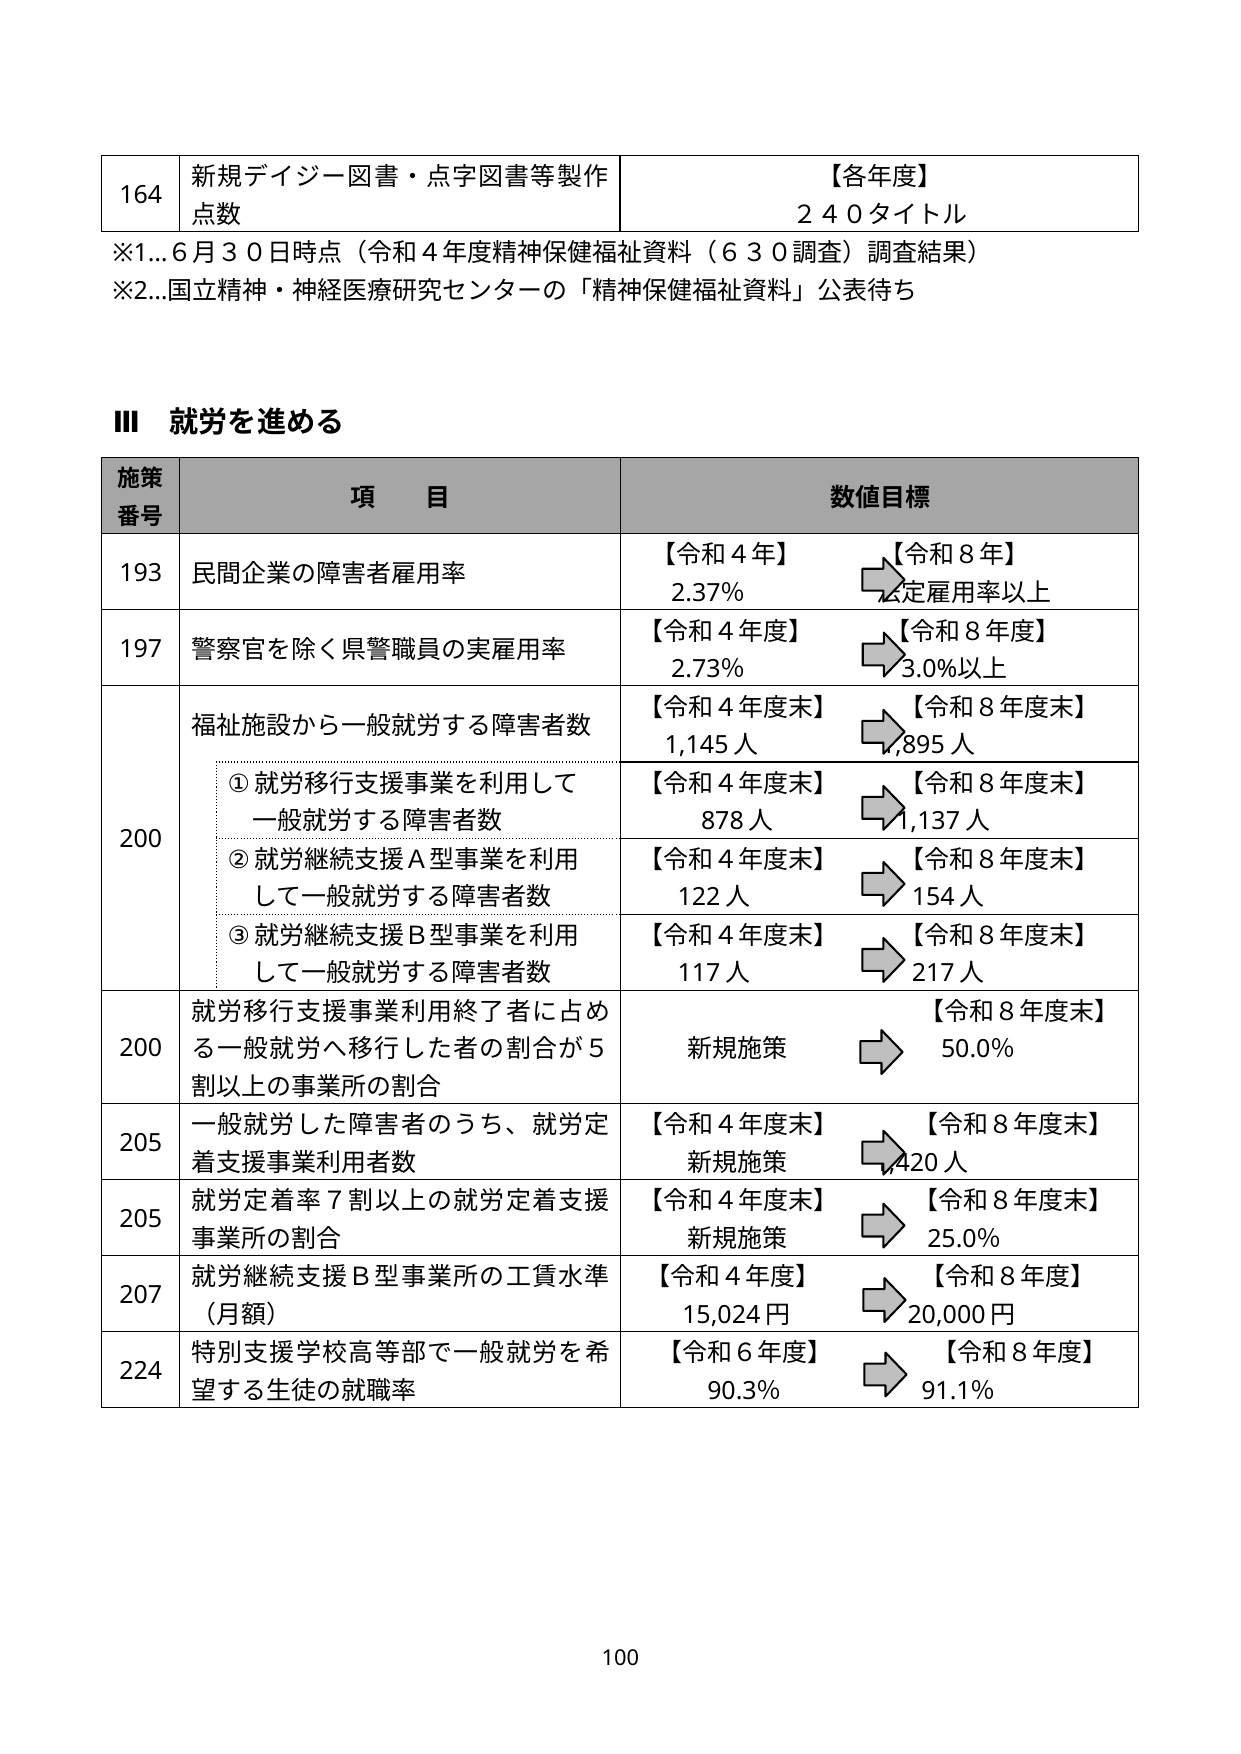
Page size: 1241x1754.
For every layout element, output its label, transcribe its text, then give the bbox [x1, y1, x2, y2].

table_cell 200 [102, 686, 179, 989]
table_cell 【令和４年度末】 【令和８年度末】 117人 217人 [621, 915, 1138, 989]
table_cell 207 [102, 1256, 179, 1331]
table_cell 【令和４年度末】 【令和８年度末】 878人 1,137人 [621, 763, 1138, 837]
table_header 項 目 [180, 458, 620, 533]
table_cell 【令和８年度末】 新規施策 50.0％ [621, 991, 1138, 1103]
text Ⅲ 就労を進める [112, 382, 1128, 457]
table_cell 就労継続支援Ｂ型事業所の工賃水準（月額） [180, 1256, 620, 1331]
table_cell 205 [102, 1180, 179, 1255]
table_cell 【令和４年度末】 【令和８年度末】 新規施策 1,420人 [621, 1104, 1138, 1179]
table_header 施策 番号 [102, 458, 179, 533]
table_cell 【令和４年度末】 【令和８年度末】 122人 154人 [621, 839, 1138, 913]
table_cell 197 [102, 610, 179, 685]
table_cell 就労定着率７割以上の就労定着支援事業所の割合 [180, 1180, 620, 1255]
table_cell 205 [102, 1104, 179, 1179]
table_cell [180, 761, 216, 989]
table_cell 【令和４年度】 【令和８年度】 15,024円 20,000円 [621, 1256, 1138, 1331]
table_cell 福祉施設から一般就労する障害者数 [180, 686, 620, 761]
table_cell 民間企業の障害者雇用率 [180, 534, 620, 609]
table_cell 200 [102, 991, 179, 1103]
table_cell 【令和４年度末】 【令和８年度末】 1,145人 1,895人 [621, 686, 1138, 761]
table_cell 就労移行支援事業利用終了者に占める一般就労へ移行した者の割合が５割以上の事業所の割合 [180, 991, 620, 1103]
table_cell ③就労継続支援Ｂ型事業を利用 して一般就労する障害者数 [216, 914, 620, 989]
table_cell ①就労移行支援事業を利用して 一般就労する障害者数 [216, 761, 620, 837]
table_cell 【令和４年度末】 【令和８年度末】 新規施策 25.0％ [621, 1180, 1138, 1255]
table_cell 一般就労した障害者のうち、就労定着支援事業利用者数 [180, 1104, 620, 1179]
table_cell 新規デイジー図書・点字図書等製作点数 [180, 156, 619, 231]
table_cell 193 [102, 534, 179, 609]
table_header 数値目標 [621, 458, 1138, 533]
table_cell 【令和４年度】 【令和８年度】 2.73％ 3.0%以上 [621, 610, 1138, 685]
text ※1…６月３０日時点（令和４年度精神保健福祉資料（６３０調査）調査結果） [112, 232, 1128, 270]
table_cell 【各年度】 ２４０タイトル [621, 156, 1138, 231]
table_cell ②就労継続支援Ａ型事業を利用 して一般就労する障害者数 [216, 838, 620, 913]
table_cell 224 [102, 1332, 179, 1407]
table_cell 【令和６年度】 【令和８年度】 90.3％ 91.1％ [621, 1332, 1138, 1407]
text ※2…国立精神・神経医療研究センターの「精神保健福祉資料」公表待ち [112, 270, 1128, 307]
table_cell 164 [102, 156, 179, 231]
table_cell 警察官を除く県警職員の実雇用率 [180, 610, 620, 685]
table_cell 【令和４年】 【令和８年】 2.37％ 法定雇用率以上 [621, 534, 1138, 609]
table_cell 特別支援学校高等部で一般就労を希望する生徒の就職率 [180, 1332, 620, 1407]
